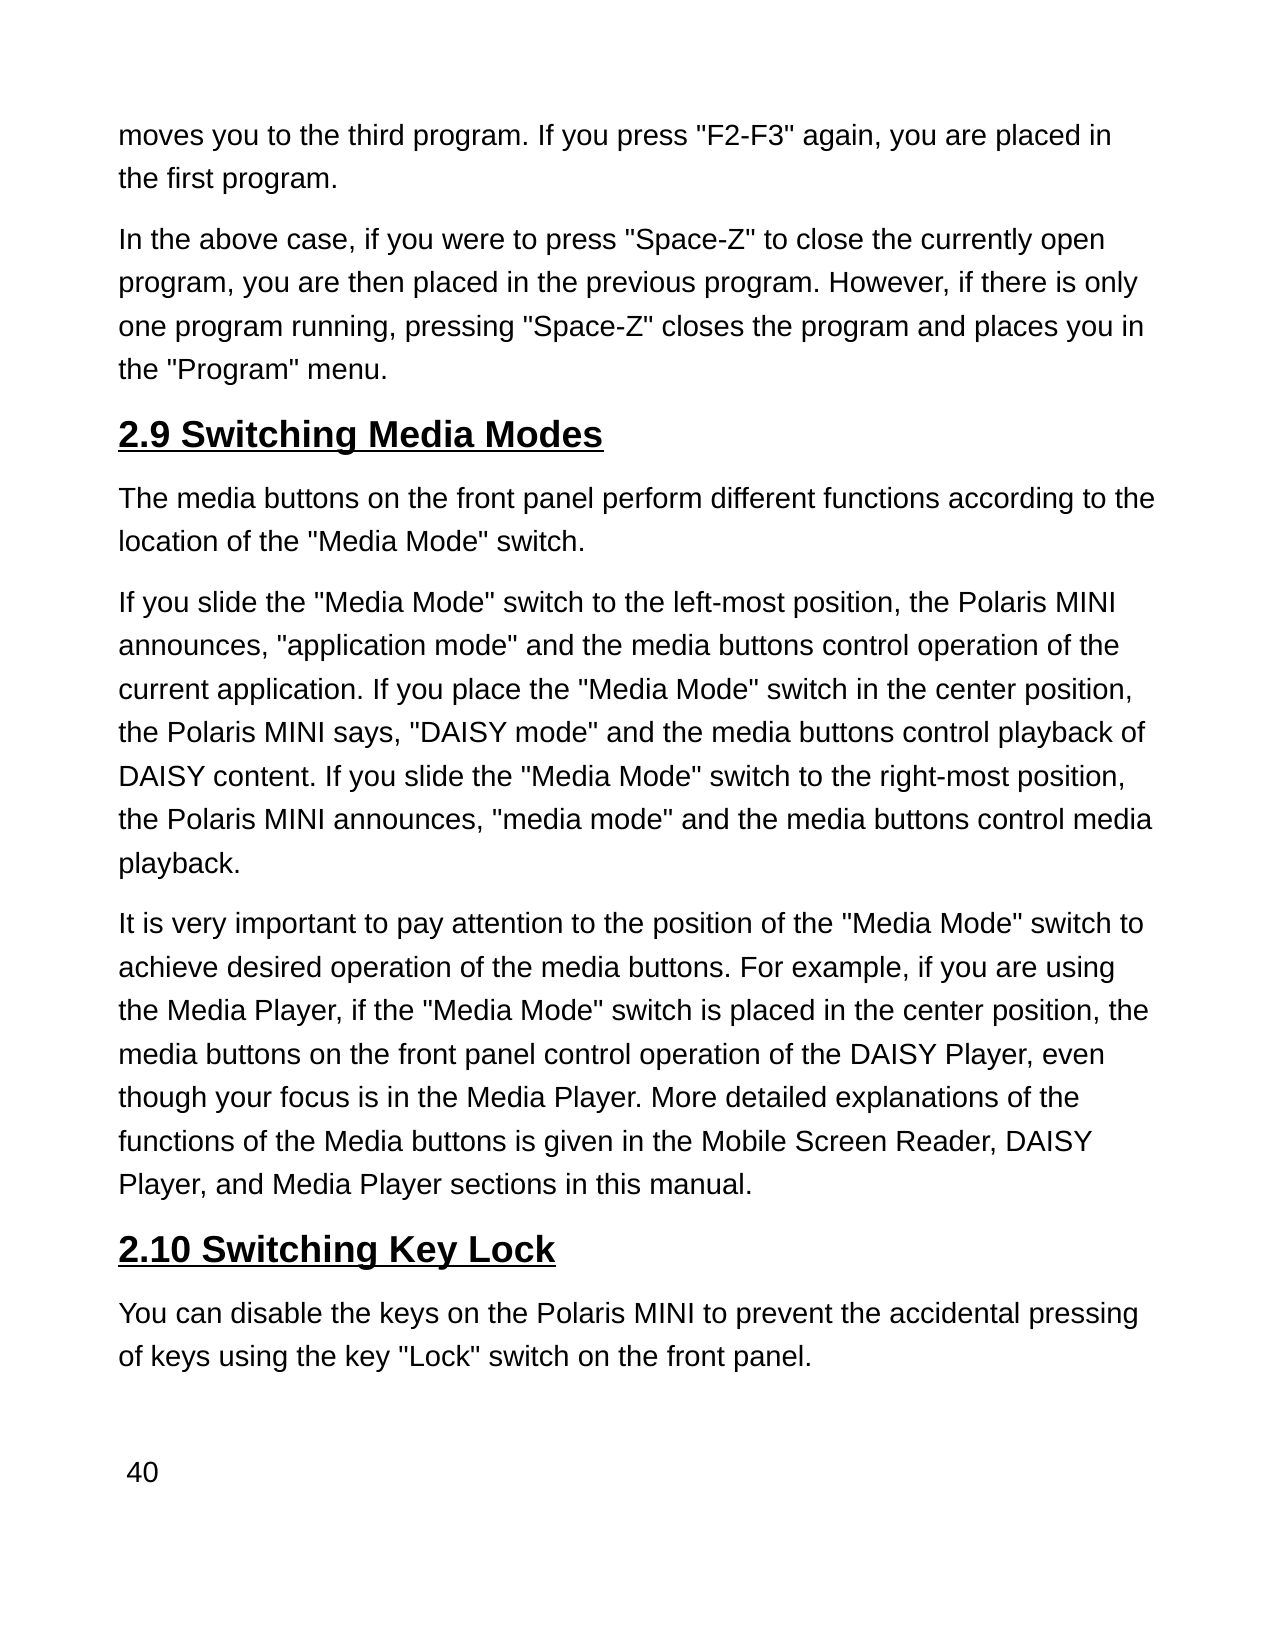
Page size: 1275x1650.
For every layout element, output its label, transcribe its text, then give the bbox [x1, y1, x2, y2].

subtitle 2.9 Switching Media Modes [118, 413, 1157, 456]
text It is very important to pay attention to the position of the "Media Mode" switch to achieve desired operation of the media buttons. For example, if you are using the Media Player, if the "Media Mode" switch is placed in the center position, the media buttons on the front panel control operation of the DAISY Player, even though your focus is in the Media Player. More detailed explanations of the functions of the Media buttons is given in the Mobile Screen Reader, DAISY Player, and Media Player sections in this manual. [118, 906, 1157, 1201]
text In the above case, if you were to press "Space-Z" to close the currently open program, you are then placed in the previous program. However, if there is only one program running, pressing "Space-Z" closes the program and places you in the "Program" menu. [118, 222, 1157, 386]
text You can disable the keys on the Polaris MINI to prevent the accidental pressing of keys using the key "Lock" switch on the front panel. [118, 1296, 1157, 1373]
text If you slide the "Media Mode" switch to the left-most position, the Polaris MINI announces, "application mode" and the media buttons control operation of the current application. If you place the "Media Mode" switch in the center position, the Polaris MINI says, "DAISY mode" and the media buttons control playback of DAISY content. If you slide the "Media Mode" switch to the right-most position, the Polaris MINI announces, "media mode" and the media buttons control media playback. [118, 585, 1157, 879]
text The media buttons on the front panel perform different functions according to the location of the "Media Mode" switch. [118, 481, 1157, 558]
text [118, 118, 1157, 195]
subtitle 2.10 Switching Key Lock [118, 1228, 1157, 1271]
